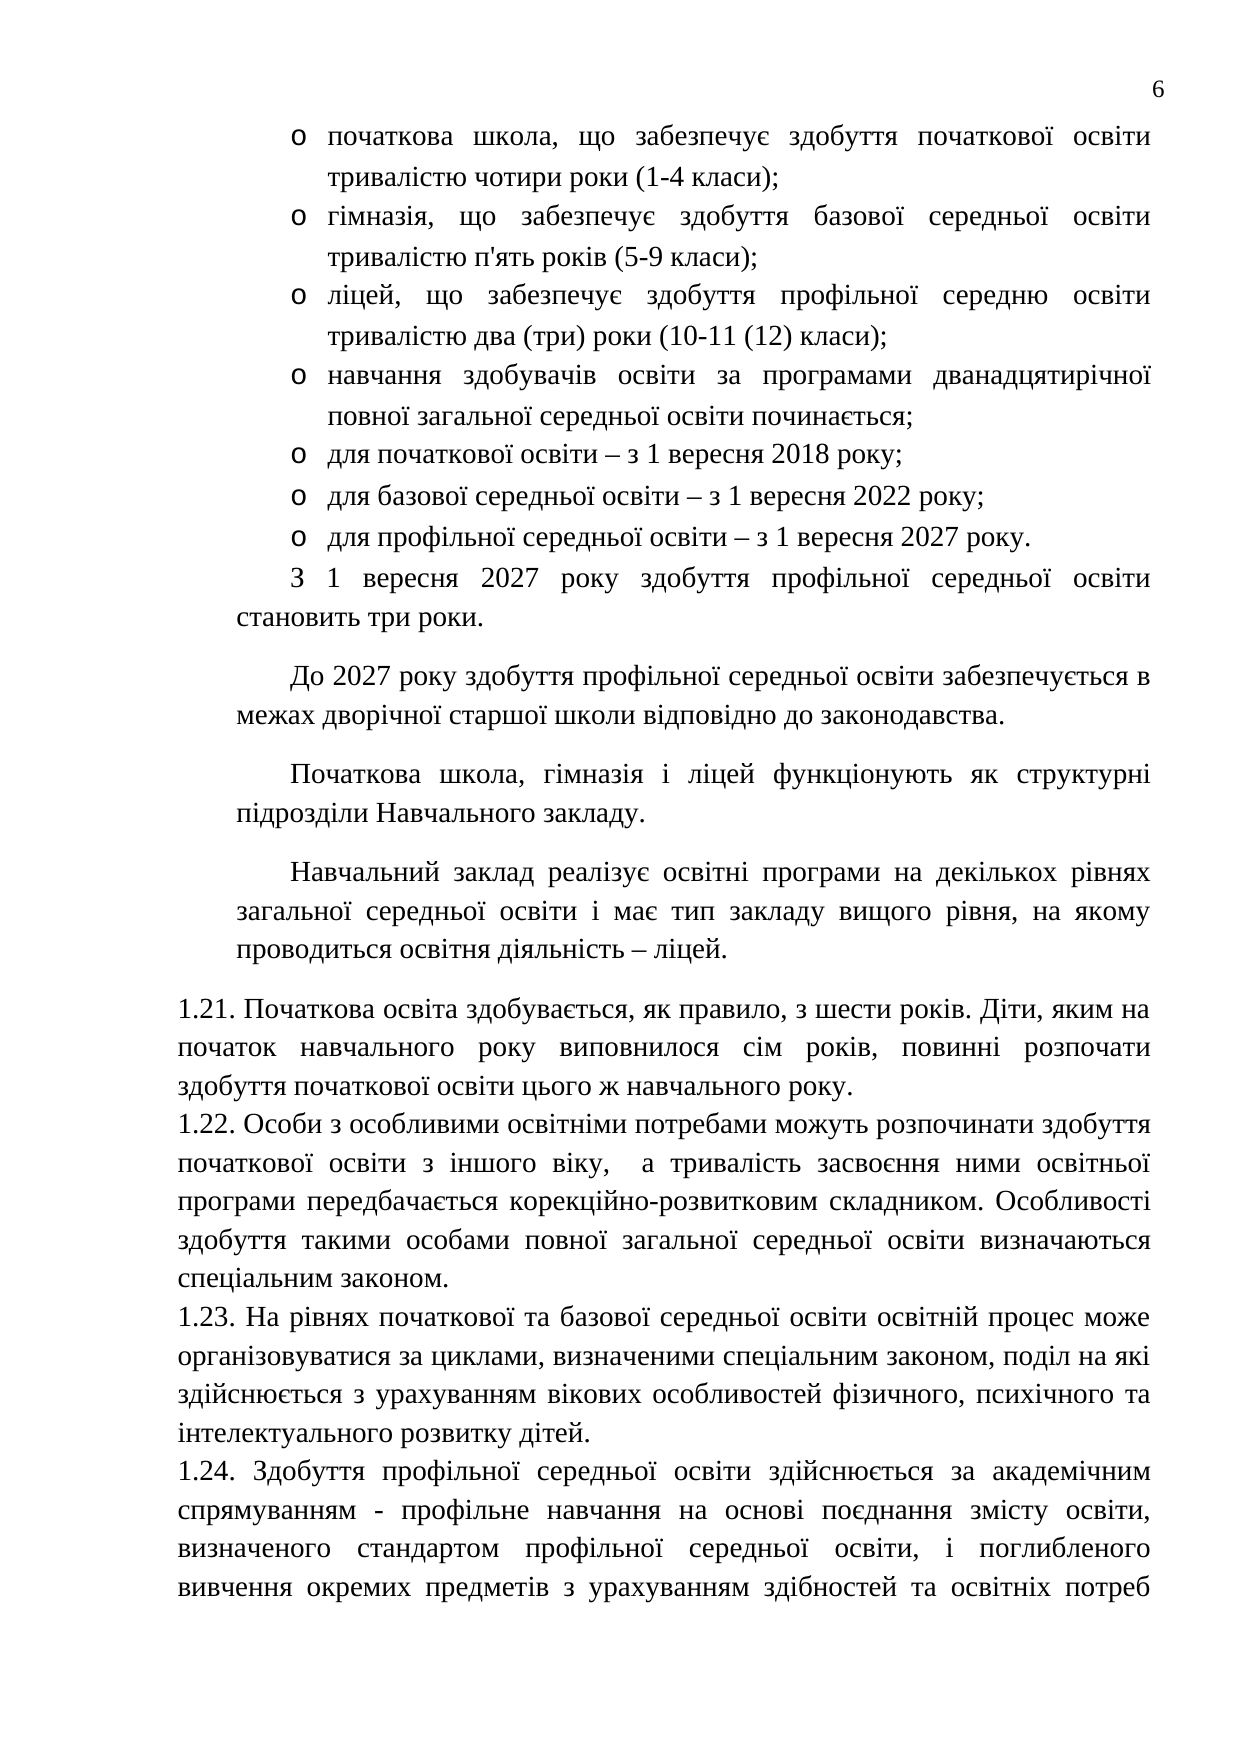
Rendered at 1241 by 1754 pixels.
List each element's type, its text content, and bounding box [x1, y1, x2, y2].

text До 2027 року здобуття профільної середньої освіти забезпечується в межах дворічної старшої школи відповідно до законодавства. [236, 658, 1152, 731]
list для профільної середньої освіти – з 1 вересня 2027 року. [290, 519, 1152, 555]
list для початкової освіти – з 1 вересня 2018 року; [290, 436, 1152, 472]
list гімназія, що забезпечує здобуття базової середньої освіти тривалістю п'ять років (5-9 класи); [290, 198, 1152, 272]
list для базової середньої освіти – з 1 вересня 2022 року; [290, 478, 1152, 514]
text Навчальний заклад реалізує освітні програми на декількох рівнях загальної середньої освіти і має тип закладу вищого рівня, на якому проводиться освітня діяльність – ліцей. [236, 854, 1152, 965]
text Початкова школа, гімназія і ліцей функціонують як структурні підрозділи Навчального закладу. [236, 756, 1152, 828]
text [177, 1453, 1152, 1602]
list початкова школа, що забезпечує здобуття початкової освіти тривалістю чотири роки (1-4 класи); [290, 118, 1152, 193]
list ліцей, що забезпечує здобуття профільної середню освіти тривалістю два (три) роки (10-11 (12) класи); [290, 277, 1152, 352]
list навчання здобувачів освіти за програмами дванадцятирічної повної загальної середньої освіти починається; [290, 357, 1152, 431]
text 1.23. На рівнях початкової та базової середньої освіти освітній процес може організовуватися за циклами, визначеними спеціальним законом, поділ на які здійснюється з урахуванням вікових особливостей фізичного, психічного та інтелектуального розвитку дітей. [177, 1299, 1152, 1448]
text 1.22. Особи з особливими освітніми потребами можуть розпочинати здобуття початкової освіти з іншого віку, а тривалість засвоєння ними освітньої програми передбачається корекційно-розвитковим складником. Особливості здобуття такими особами повної загальної середньої освіти визначаються спеціальним законом. [177, 1106, 1152, 1294]
text З 1 вересня 2027 року здобуття профільної середньої освіти становить три роки. [236, 561, 1152, 633]
text 1.21. Початкова освіта здобувається, як правило, з шести років. Діти, яким на початок навчального року виповнилося сім років, повинні розпочати здобуття початкової освіти цього ж навчального року. [177, 991, 1152, 1101]
